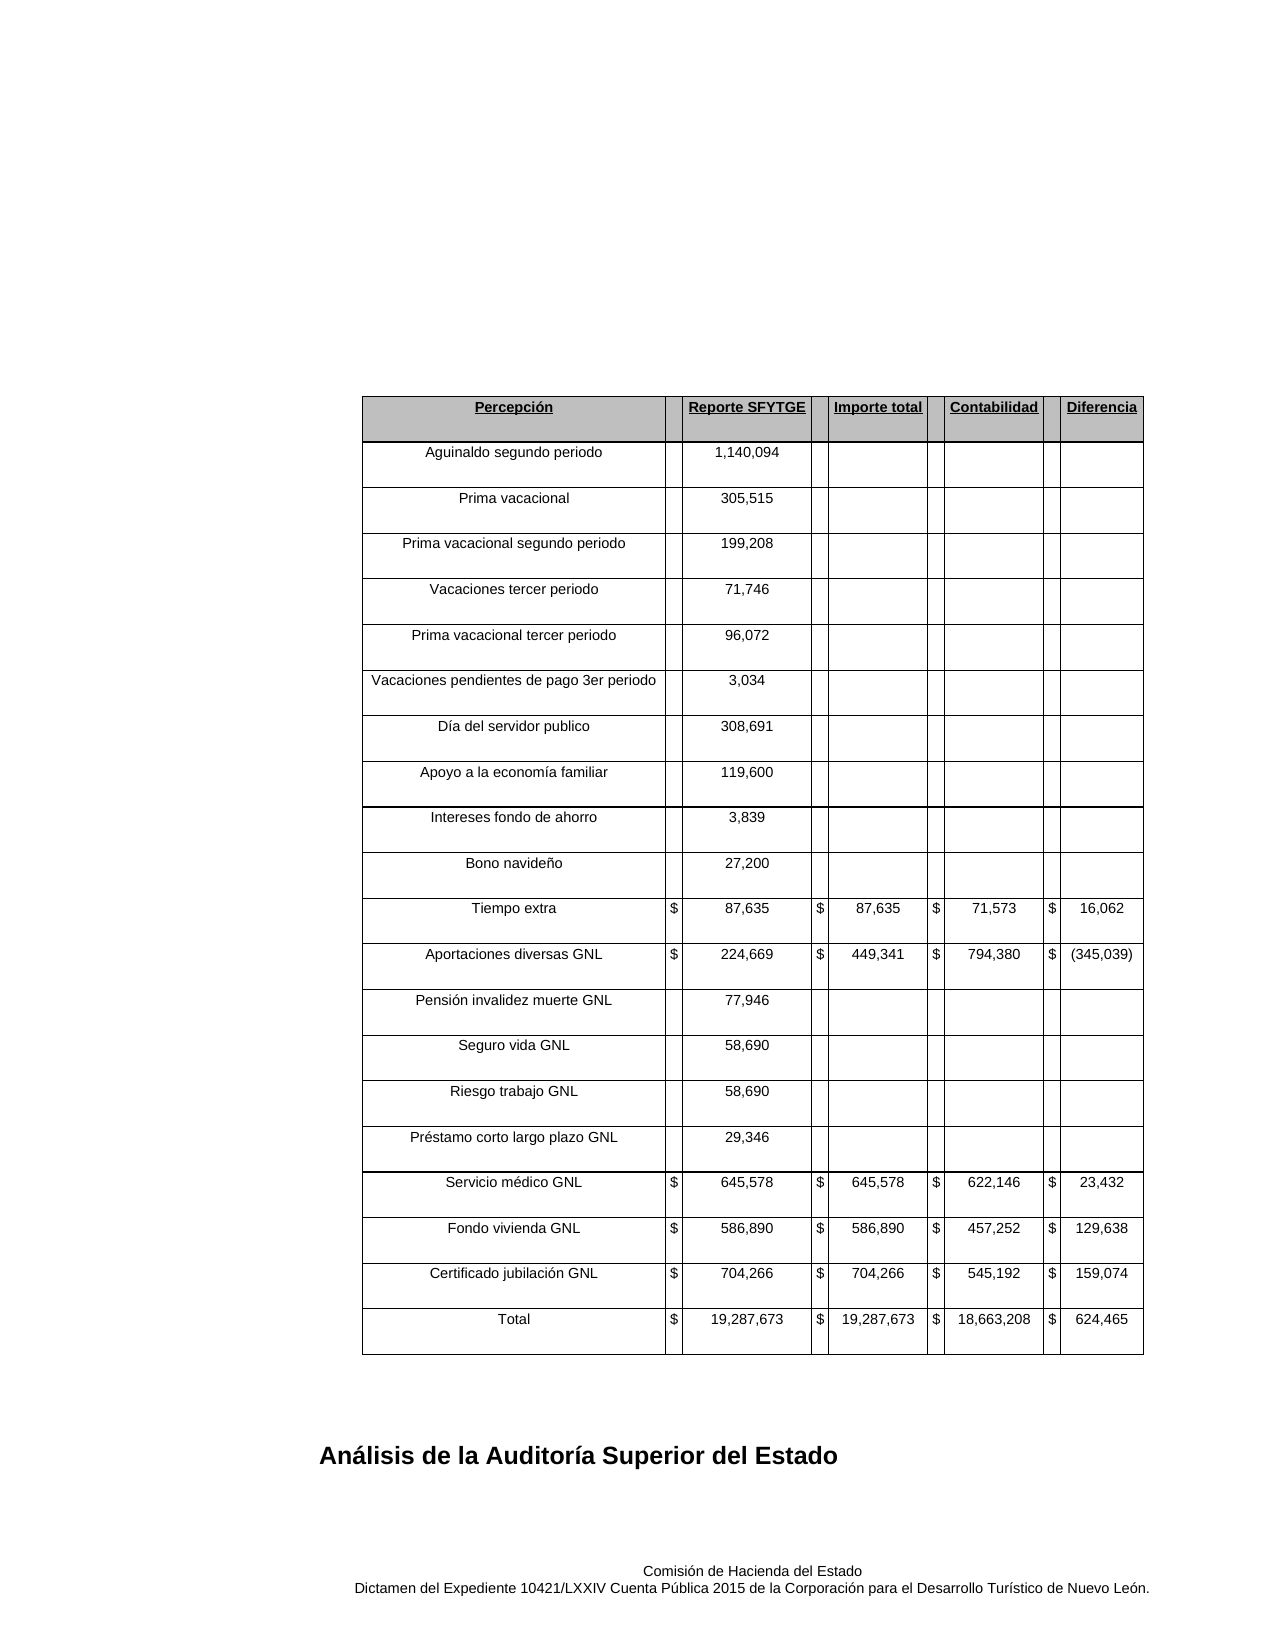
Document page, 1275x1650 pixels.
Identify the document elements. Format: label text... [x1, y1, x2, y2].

table_cell [1044, 1081, 1060, 1126]
table_cell Pensión invalidez muerte GNL [363, 990, 665, 1034]
table_cell 545,192 [945, 1264, 1043, 1308]
table_cell [829, 990, 927, 1034]
table_cell [1061, 1036, 1143, 1080]
table_cell Vacaciones tercer periodo [363, 579, 665, 624]
table_cell [928, 762, 944, 806]
table_cell [945, 808, 1043, 852]
table_header [812, 397, 828, 441]
table_cell [812, 990, 828, 1034]
table_cell Prima vacacional segundo periodo [363, 534, 665, 578]
table_cell [1044, 990, 1060, 1034]
table_cell [812, 625, 828, 669]
table_cell [928, 534, 944, 578]
table_cell 449,341 [829, 944, 927, 989]
table_cell $ [666, 1173, 682, 1217]
table_cell [829, 534, 927, 578]
table_cell Seguro vida GNL [363, 1036, 665, 1080]
table_cell [666, 1036, 682, 1080]
table_cell [1061, 488, 1143, 533]
table_cell [1061, 808, 1143, 852]
table_cell Intereses fondo de ahorro [363, 808, 665, 852]
table_cell 624,465 [1061, 1309, 1143, 1354]
table_cell Prima vacacional tercer periodo [363, 625, 665, 669]
table_cell [666, 579, 682, 624]
table_cell [1044, 716, 1060, 761]
table_header Reporte SFYTGE [683, 397, 811, 441]
table_cell $ [812, 899, 828, 943]
table_cell [812, 534, 828, 578]
table_cell 58,690 [683, 1036, 811, 1080]
table_cell 27,200 [683, 853, 811, 898]
table_cell [1044, 671, 1060, 715]
table_cell Tiempo extra [363, 899, 665, 943]
table_cell [945, 625, 1043, 669]
table_cell [829, 1036, 927, 1080]
table_cell [666, 625, 682, 669]
table_cell 457,252 [945, 1218, 1043, 1263]
table_cell [928, 443, 944, 487]
table_cell $ [928, 1264, 944, 1308]
table_cell [829, 808, 927, 852]
table_cell [829, 716, 927, 761]
table_header Importe total [829, 397, 927, 441]
table_cell Total [363, 1309, 665, 1354]
table_cell [1061, 853, 1143, 898]
table_cell [829, 1081, 927, 1126]
table_cell $ [1044, 1264, 1060, 1308]
table_cell [1044, 625, 1060, 669]
table_cell [666, 443, 682, 487]
table_cell $ [666, 944, 682, 989]
table_cell $ [812, 944, 828, 989]
table_cell [829, 443, 927, 487]
table_cell [829, 488, 927, 533]
table_cell [812, 762, 828, 806]
table_cell [1061, 534, 1143, 578]
table_cell 308,691 [683, 716, 811, 761]
table_cell 3,034 [683, 671, 811, 715]
table_cell Vacaciones pendientes de pago 3er periodo [363, 671, 665, 715]
table_cell [928, 625, 944, 669]
table_cell 71,573 [945, 899, 1043, 943]
table_cell [928, 671, 944, 715]
table_cell [666, 716, 682, 761]
table_cell [666, 808, 682, 852]
table_cell 87,635 [683, 899, 811, 943]
table_cell [1044, 762, 1060, 806]
table_cell $ [812, 1264, 828, 1308]
table_cell 19,287,673 [683, 1309, 811, 1354]
table_cell [1044, 1036, 1060, 1080]
table_cell Prima vacacional [363, 488, 665, 533]
table_cell $ [666, 1309, 682, 1354]
table_cell 129,638 [1061, 1218, 1143, 1263]
table_cell [829, 853, 927, 898]
table_cell [829, 671, 927, 715]
table_cell 87,635 [829, 899, 927, 943]
table_cell [812, 443, 828, 487]
table_cell [1061, 1081, 1143, 1126]
table_cell $ [1044, 1309, 1060, 1354]
table_cell [812, 716, 828, 761]
table_cell [812, 1081, 828, 1126]
table_cell $ [666, 899, 682, 943]
table_cell [829, 579, 927, 624]
table_cell $ [928, 944, 944, 989]
table_cell $ [1044, 1173, 1060, 1217]
table_cell [1044, 443, 1060, 487]
table_cell 96,072 [683, 625, 811, 669]
table_cell $ [928, 899, 944, 943]
table_cell $ [1044, 1218, 1060, 1263]
table_cell [666, 853, 682, 898]
table_cell [829, 762, 927, 806]
table_cell [666, 1127, 682, 1171]
table_cell 704,266 [683, 1264, 811, 1308]
table_cell [812, 1127, 828, 1171]
table_cell $ [1044, 944, 1060, 989]
table_cell [945, 534, 1043, 578]
table_header [928, 397, 944, 441]
table_cell [928, 853, 944, 898]
table_cell [812, 808, 828, 852]
table_cell 119,600 [683, 762, 811, 806]
table_cell $ [666, 1218, 682, 1263]
table_cell Bono navideño [363, 853, 665, 898]
table_cell [928, 1081, 944, 1126]
table_cell Aguinaldo segundo periodo [363, 443, 665, 487]
table_header Percepción [363, 397, 665, 441]
table_cell 794,380 [945, 944, 1043, 989]
table_cell 71,746 [683, 579, 811, 624]
table_cell 305,515 [683, 488, 811, 533]
table_cell 159,074 [1061, 1264, 1143, 1308]
table_cell [666, 488, 682, 533]
table_cell 18,663,208 [945, 1309, 1043, 1354]
table_cell [1061, 671, 1143, 715]
table_cell Préstamo corto largo plazo GNL [363, 1127, 665, 1171]
table_cell [812, 1036, 828, 1080]
table_cell [945, 990, 1043, 1034]
table_cell 645,578 [829, 1173, 927, 1217]
table_cell 58,690 [683, 1081, 811, 1126]
table_cell [829, 1127, 927, 1171]
table_cell $ [928, 1218, 944, 1263]
table_cell [945, 716, 1043, 761]
table_cell [945, 1127, 1043, 1171]
table_cell $ [812, 1173, 828, 1217]
table_cell [928, 716, 944, 761]
table_cell 586,890 [683, 1218, 811, 1263]
table_cell $ [812, 1309, 828, 1354]
table_cell 19,287,673 [829, 1309, 927, 1354]
table_cell [928, 808, 944, 852]
table_cell [945, 488, 1043, 533]
table_cell Aportaciones diversas GNL [363, 944, 665, 989]
table_cell [1061, 625, 1143, 669]
table_cell Certificado jubilación GNL [363, 1264, 665, 1308]
table_cell [812, 488, 828, 533]
table_cell $ [1044, 899, 1060, 943]
table_cell [945, 443, 1043, 487]
table_cell 23,432 [1061, 1173, 1143, 1217]
table_cell Día del servidor publico [363, 716, 665, 761]
table_cell $ [928, 1309, 944, 1354]
table_cell [1044, 808, 1060, 852]
table_cell [928, 990, 944, 1034]
table_cell (345,039) [1061, 944, 1143, 989]
table_cell [1061, 990, 1143, 1034]
table_header [666, 397, 682, 441]
table_cell [812, 853, 828, 898]
table_header Diferencia [1061, 397, 1143, 441]
table_cell [666, 534, 682, 578]
table_cell [1061, 443, 1143, 487]
table_cell [1061, 1127, 1143, 1171]
table_cell 1,140,094 [683, 443, 811, 487]
table_cell [945, 853, 1043, 898]
table_cell 77,946 [683, 990, 811, 1034]
table_cell [1044, 853, 1060, 898]
table_cell [1061, 762, 1143, 806]
table_cell [1044, 488, 1060, 533]
table_header Contabilidad [945, 397, 1043, 441]
table_cell 224,669 [683, 944, 811, 989]
table_cell 704,266 [829, 1264, 927, 1308]
table_cell [1061, 716, 1143, 761]
table_cell [945, 1036, 1043, 1080]
table_cell 3,839 [683, 808, 811, 852]
table_cell [928, 488, 944, 533]
table_cell [666, 762, 682, 806]
table_cell [1044, 534, 1060, 578]
table_cell [666, 990, 682, 1034]
table_cell Apoyo a la economía familiar [363, 762, 665, 806]
table_cell [928, 1127, 944, 1171]
table_cell Riesgo trabajo GNL [363, 1081, 665, 1126]
table_cell [945, 1081, 1043, 1126]
table_cell [829, 625, 927, 669]
table_cell $ [812, 1218, 828, 1263]
table_cell [1061, 579, 1143, 624]
table_cell [666, 1081, 682, 1126]
table_cell 586,890 [829, 1218, 927, 1263]
table_cell 16,062 [1061, 899, 1143, 943]
table_cell [812, 579, 828, 624]
table_cell [945, 762, 1043, 806]
table_cell [945, 671, 1043, 715]
table_cell 622,146 [945, 1173, 1043, 1217]
table_header [1044, 397, 1060, 441]
table_cell Fondo vivienda GNL [363, 1218, 665, 1263]
table_cell [928, 1036, 944, 1080]
table_cell [928, 579, 944, 624]
table_cell 199,208 [683, 534, 811, 578]
table_cell 645,578 [683, 1173, 811, 1217]
table_cell $ [928, 1173, 944, 1217]
table_cell 29,346 [683, 1127, 811, 1171]
table_cell Servicio médico GNL [363, 1173, 665, 1217]
table_cell $ [666, 1264, 682, 1308]
table_cell [812, 671, 828, 715]
table_cell [1044, 579, 1060, 624]
table_cell [666, 671, 682, 715]
table_cell [945, 579, 1043, 624]
text Análisis de la Auditoría Superior del Estado [319, 1441, 1186, 1470]
table_cell [1044, 1127, 1060, 1171]
